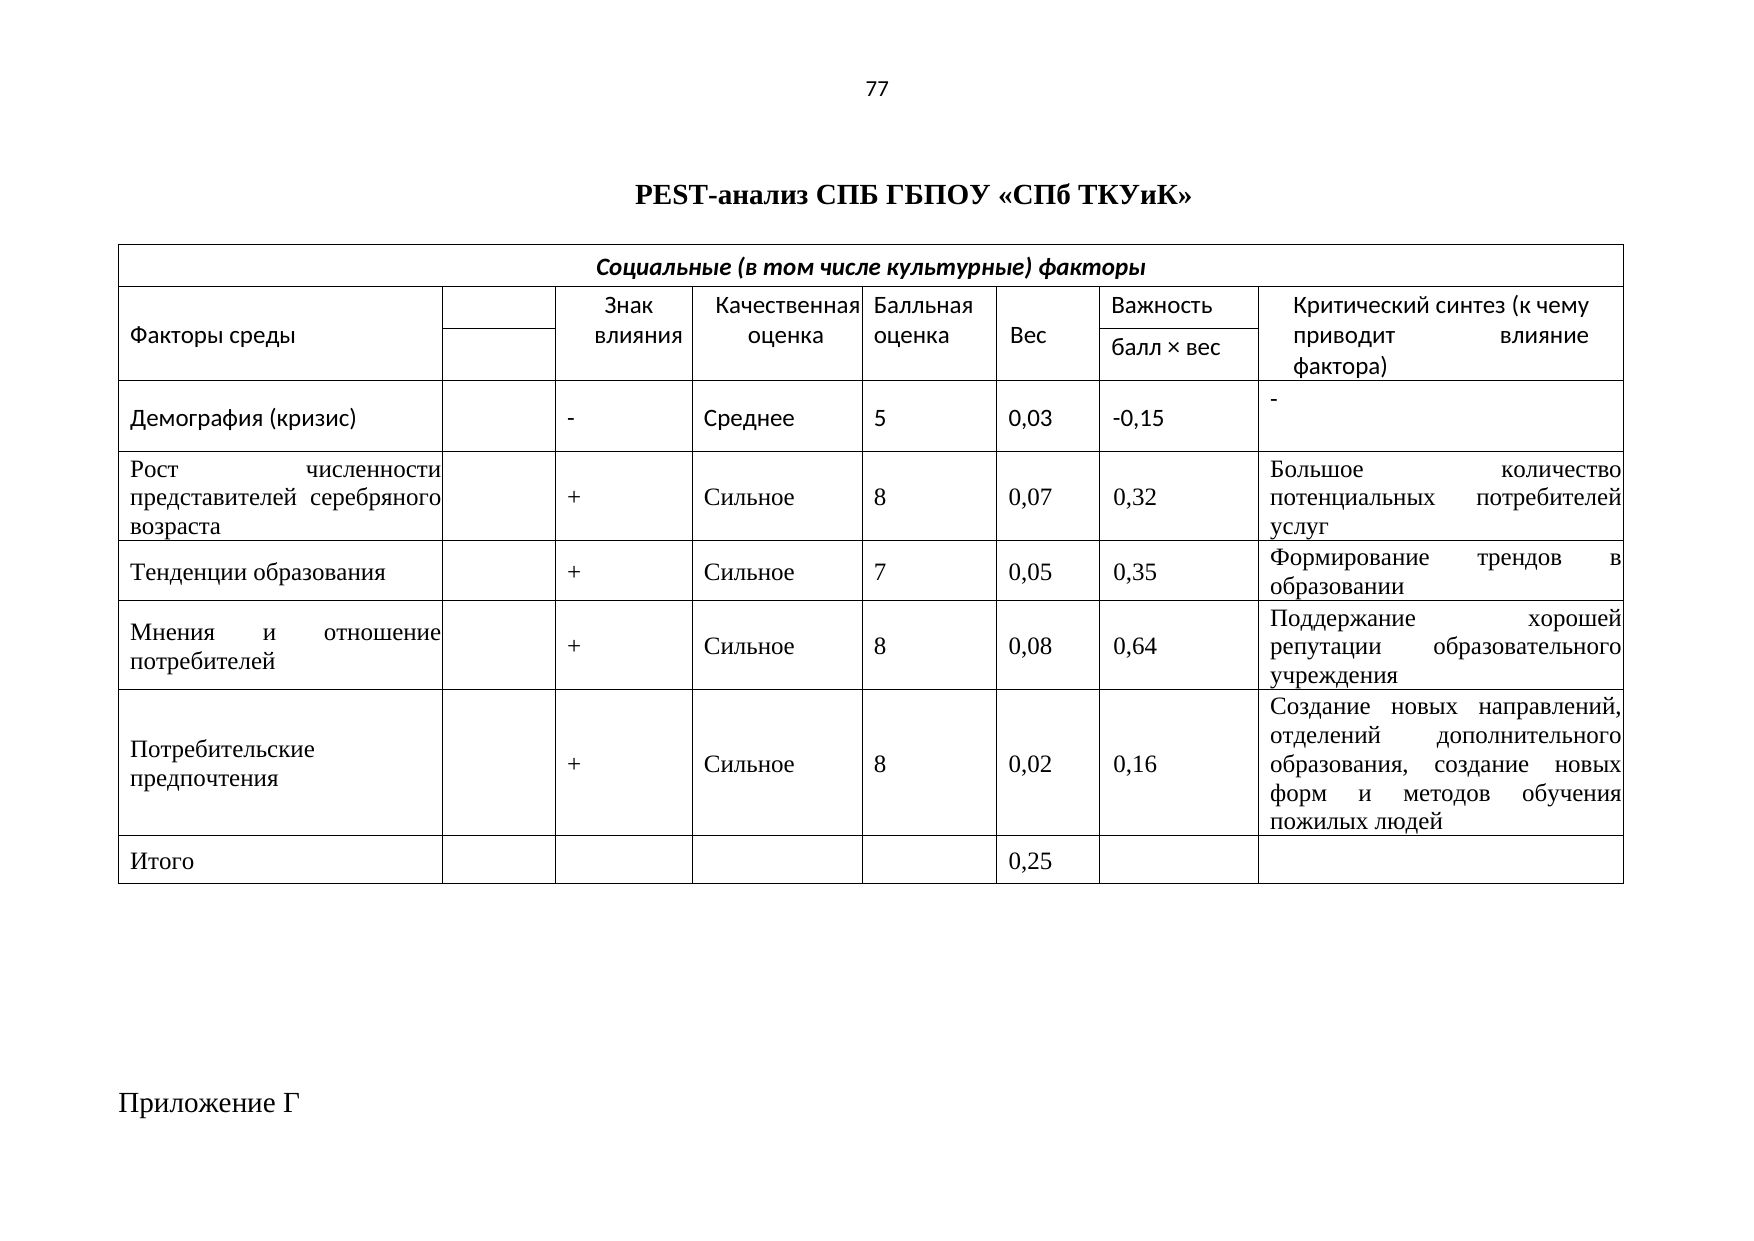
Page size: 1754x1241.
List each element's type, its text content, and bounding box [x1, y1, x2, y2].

table_cell -0,15 [1100, 381, 1258, 451]
table_cell 0,64 [1100, 601, 1258, 689]
table_cell + [556, 601, 692, 689]
table_cell [443, 836, 555, 883]
table_cell 0,07 [997, 452, 1099, 540]
table_cell Сильное [693, 452, 862, 540]
table_cell 5 [863, 381, 996, 451]
table_header Социальные (в том числе культурные) факторы [119, 245, 1623, 286]
table_cell [443, 601, 555, 689]
table_cell [693, 836, 862, 883]
table_cell 0,35 [1100, 541, 1258, 600]
table_cell 0,03 [997, 381, 1099, 451]
table_cell Итого [119, 836, 442, 883]
table_cell Создание новых направлений, отделений дополнительного образования, создание новых форм и методов обучения пожилых людей [1259, 690, 1623, 835]
table_cell [556, 836, 692, 883]
table_cell 7 [863, 541, 996, 600]
table_cell балл × вес [1100, 329, 1258, 380]
text PEST-анализ СПБ ГБПОУ «СПб ТКУиК» [118, 177, 1636, 211]
table_cell 0,08 [997, 601, 1099, 689]
table_cell [443, 690, 555, 835]
table_cell 8 [863, 452, 996, 540]
table_cell + [556, 690, 692, 835]
table_cell [443, 329, 555, 380]
table_cell Критический синтез (к чему приводит влияние фактора) [1259, 287, 1623, 380]
table_cell Рост численности представителей серебряного возраста [119, 452, 442, 540]
table_cell Потребительские предпочтения [119, 690, 442, 835]
table_cell [863, 836, 996, 883]
text Приложение Г [118, 1085, 1636, 1118]
table_cell Знак влияния [556, 287, 692, 380]
table_cell Среднее [693, 381, 862, 451]
table_cell - [556, 381, 692, 451]
table_cell + [556, 541, 692, 600]
table_cell Важность [1100, 287, 1258, 328]
table_cell Сильное [693, 601, 862, 689]
table_cell Сильное [693, 690, 862, 835]
table_cell [1100, 836, 1258, 883]
table_cell [443, 381, 555, 451]
table_cell Качественная оценка [693, 287, 862, 380]
table_cell Вес [997, 287, 1099, 380]
table_cell [443, 541, 555, 600]
table_cell 0,05 [997, 541, 1099, 600]
table_cell [443, 452, 555, 540]
table_cell [443, 287, 555, 328]
table_cell 8 [863, 690, 996, 835]
table_cell + [556, 452, 692, 540]
table_cell Мнения и отношение потребителей [119, 601, 442, 689]
table_cell Тенденции образования [119, 541, 442, 600]
table_cell 0,02 [997, 690, 1099, 835]
table_cell Демография (кризис) [119, 381, 442, 451]
table_cell Сильное [693, 541, 862, 600]
table_cell 8 [863, 601, 996, 689]
table_cell Большое количество потенциальных потребителей услуг [1259, 452, 1623, 540]
table_cell [1259, 836, 1623, 883]
table_cell - [1259, 381, 1623, 451]
table_cell 0,16 [1100, 690, 1258, 835]
table_cell Балльная оценка [863, 287, 996, 380]
table_cell Факторы среды [119, 287, 442, 380]
table_cell Поддержание хорошей репутации образовательного учреждения [1259, 601, 1623, 689]
table_cell 0,25 [997, 836, 1099, 883]
table_cell Формирование трендов в образовании [1259, 541, 1623, 600]
table_cell 0,32 [1100, 452, 1258, 540]
